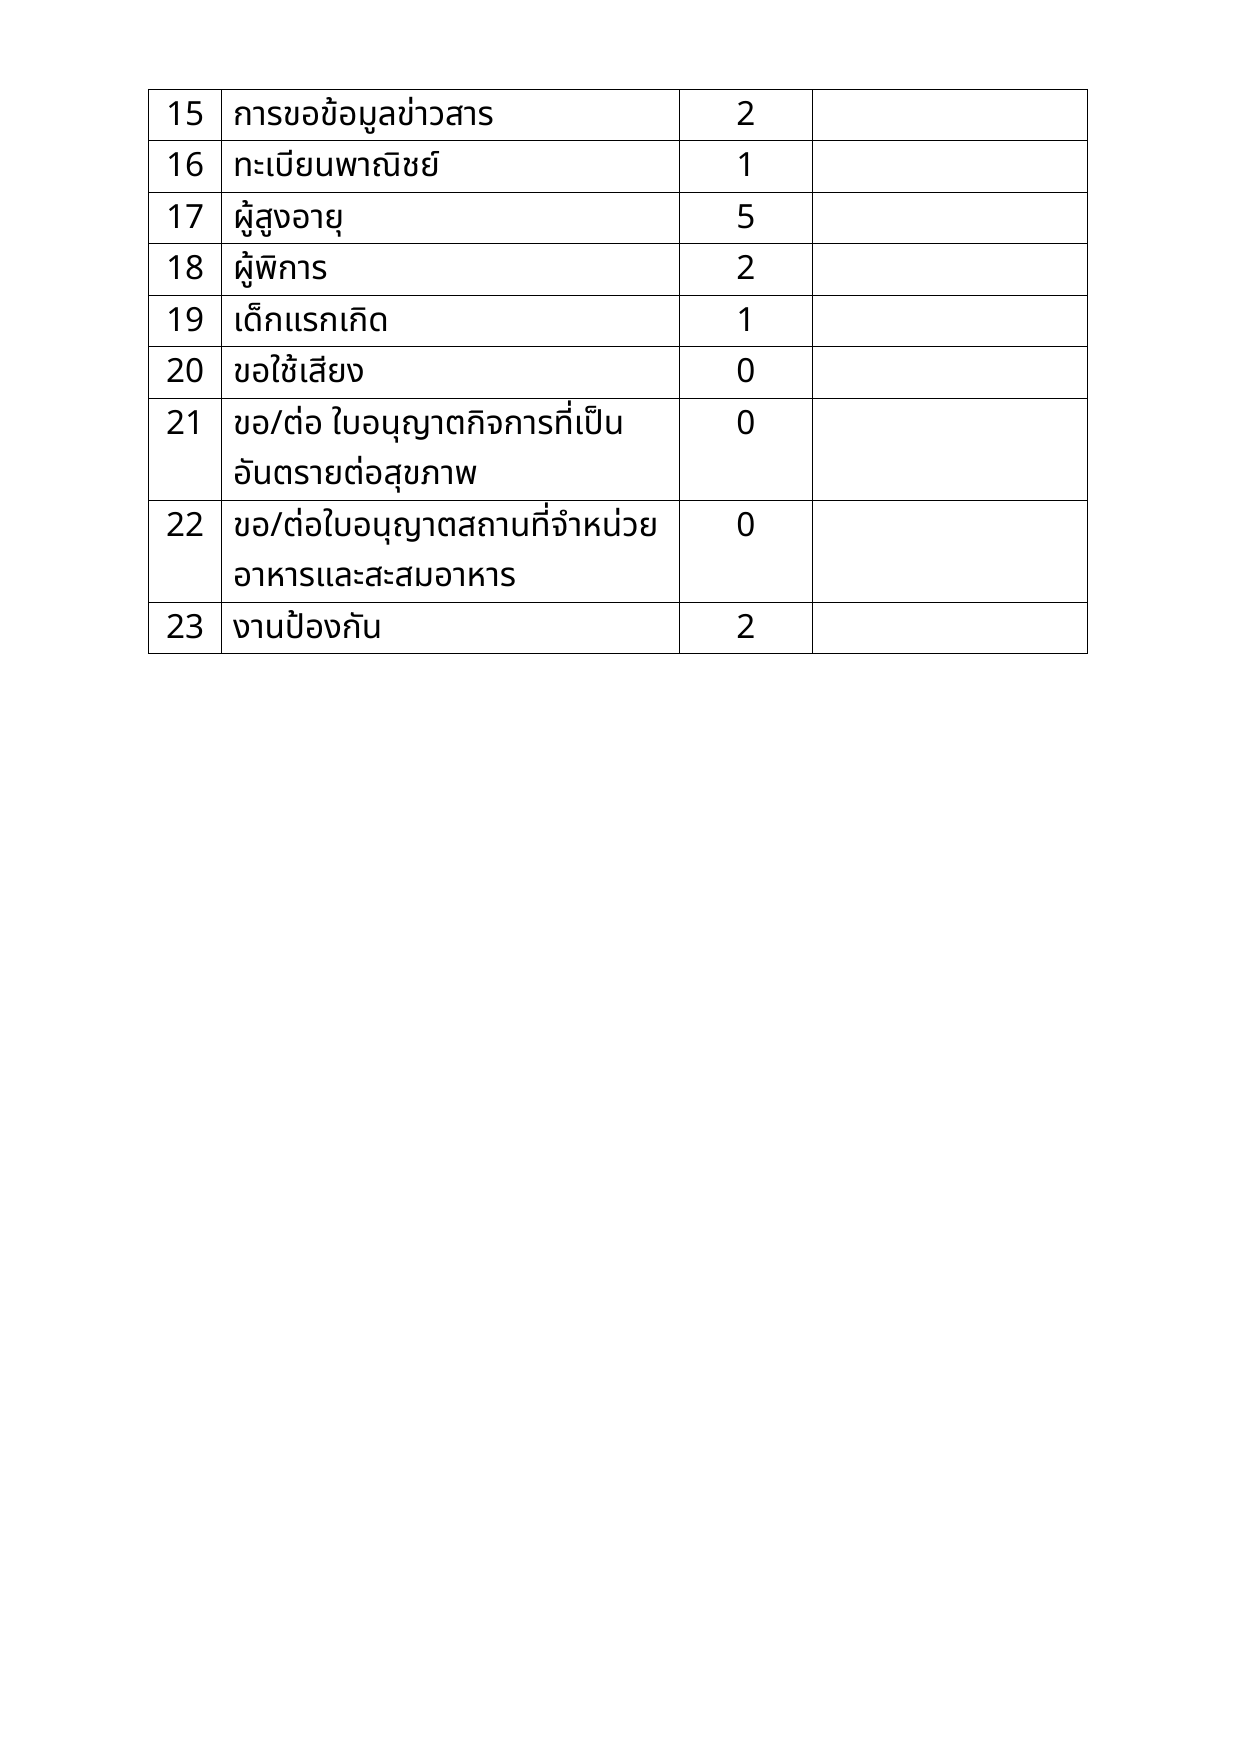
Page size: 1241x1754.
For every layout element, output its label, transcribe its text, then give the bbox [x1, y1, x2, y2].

table_cell เด็กแรกเกิด [222, 296, 679, 346]
table_cell 18 [149, 244, 221, 294]
table_cell ผู้พิการ [222, 244, 679, 294]
table_cell 19 [149, 296, 221, 346]
table_cell 1 [680, 141, 812, 192]
table_cell 17 [149, 193, 221, 243]
table_cell [813, 244, 1087, 294]
table_cell [813, 193, 1087, 243]
table_cell 5 [680, 193, 812, 243]
table_cell ผู้สูงอายุ [222, 193, 679, 243]
table_cell 21 [149, 399, 221, 499]
table_cell [813, 296, 1087, 346]
table_cell 0 [680, 399, 812, 499]
table_cell 22 [149, 501, 221, 602]
table_cell [813, 603, 1087, 653]
table_cell 0 [680, 501, 812, 602]
table_cell ขอ/ต่อ ใบอนุญาตกิจการที่เป็นอันตรายต่อสุขภาพ [222, 399, 679, 499]
table_cell 16 [149, 141, 221, 192]
table_cell [813, 90, 1087, 140]
table_cell ทะเบียนพาณิชย์ [222, 141, 679, 192]
table_cell งานป้องกัน [222, 603, 679, 653]
table_cell 0 [680, 347, 812, 397]
table_cell [813, 347, 1087, 397]
table_cell 2 [680, 244, 812, 294]
table_cell 23 [149, 603, 221, 653]
table_cell [813, 141, 1087, 192]
table_cell ขอใช้เสียง [222, 347, 679, 397]
table_cell การขอข้อมูลข่าวสาร [222, 90, 679, 140]
table_cell 15 [149, 90, 221, 140]
table_cell 2 [680, 90, 812, 140]
table_cell [813, 399, 1087, 499]
table_cell ขอ/ต่อใบอนุญาตสถานที่จำหน่วยอาหารและสะสมอาหาร [222, 501, 679, 602]
table_cell [813, 501, 1087, 602]
table_cell 1 [680, 296, 812, 346]
table_cell 2 [680, 603, 812, 653]
table_cell 20 [149, 347, 221, 397]
